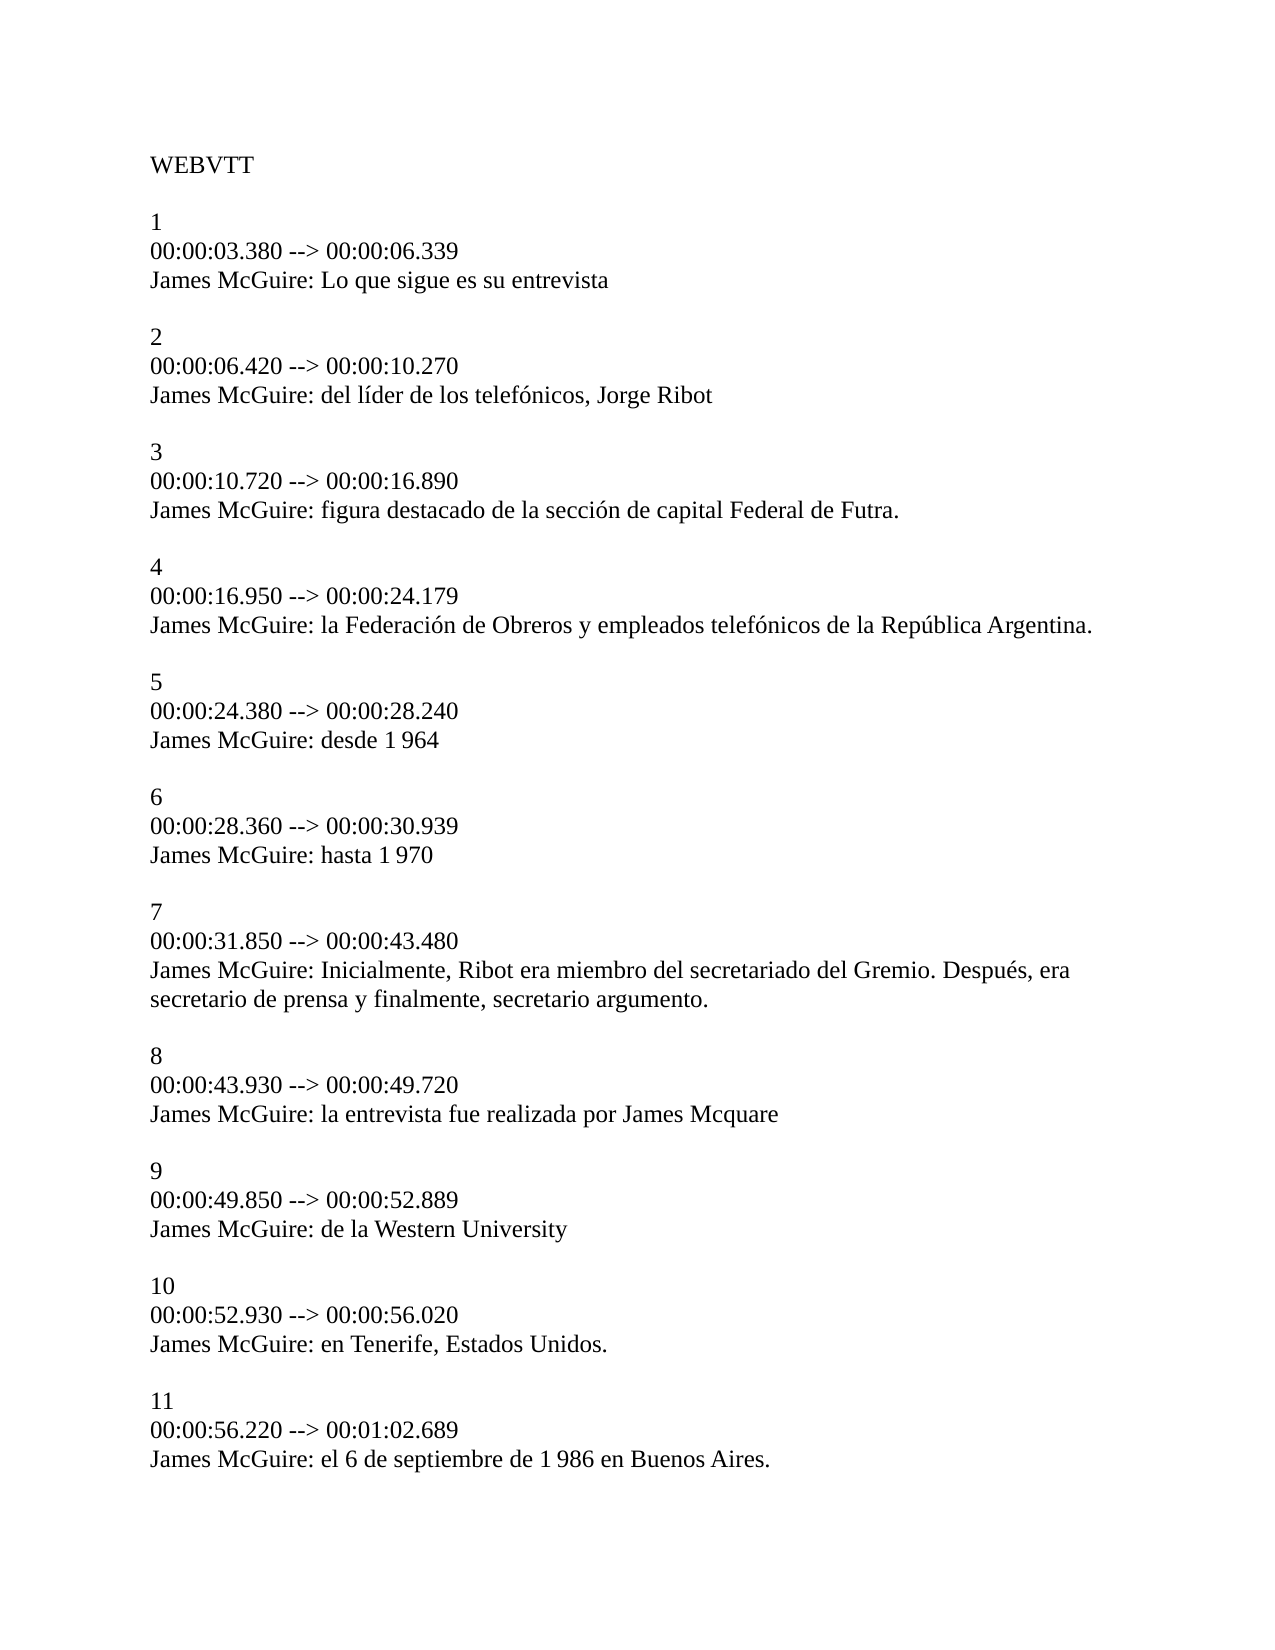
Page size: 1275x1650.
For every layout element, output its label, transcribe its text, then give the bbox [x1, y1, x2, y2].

text WEBVTT [150, 150, 1125, 179]
text 00:00:03.380 --> 00:00:06.339 [150, 236, 1125, 265]
text 8 [150, 1041, 1125, 1070]
text 00:00:56.220 --> 00:01:02.689 [150, 1415, 1125, 1444]
text 00:00:43.930 --> 00:00:49.720 [150, 1070, 1125, 1099]
text James McGuire: de la Western University [150, 1214, 1125, 1242]
text 1 [150, 207, 1125, 236]
text James McGuire: desde 1 964 [150, 725, 1125, 754]
text James McGuire: hasta 1 970 [150, 840, 1125, 869]
text 6 [150, 782, 1125, 811]
text James McGuire: la entrevista fue realizada por James Mcquare [150, 1099, 1125, 1127]
text James McGuire: en Tenerife, Estados Unidos. [150, 1329, 1125, 1357]
text 7 [150, 897, 1125, 926]
text 10 [150, 1271, 1125, 1300]
text 00:00:52.930 --> 00:00:56.020 [150, 1300, 1125, 1329]
text 00:00:28.360 --> 00:00:30.939 [150, 811, 1125, 840]
text James McGuire: Inicialmente, Ribot era miembro del secretariado del Gremio. Después, era secretario de prensa y finalmente, secretario argumento. [150, 955, 1125, 1012]
text 4 [150, 552, 1125, 581]
text James McGuire: Lo que sigue es su entrevista [150, 265, 1125, 294]
text 9 [150, 1156, 1125, 1185]
text 5 [150, 667, 1125, 696]
text 00:00:24.380 --> 00:00:28.240 [150, 696, 1125, 725]
text 00:00:16.950 --> 00:00:24.179 [150, 581, 1125, 610]
text 00:00:31.850 --> 00:00:43.480 [150, 926, 1125, 955]
text 00:00:49.850 --> 00:00:52.889 [150, 1185, 1125, 1214]
text 3 [150, 437, 1125, 466]
text 00:00:06.420 --> 00:00:10.270 [150, 351, 1125, 380]
text James McGuire: el 6 de septiembre de 1 986 en Buenos Aires. [150, 1444, 1125, 1472]
text James McGuire: la Federación de Obreros y empleados telefónicos de la República Argentina. [150, 610, 1125, 639]
text James McGuire: figura destacado de la sección de capital Federal de Futra. [150, 495, 1125, 524]
text James McGuire: del líder de los telefónicos, Jorge Ribot [150, 380, 1125, 409]
text 00:00:10.720 --> 00:00:16.890 [150, 466, 1125, 495]
text 2 [150, 322, 1125, 351]
text 11 [150, 1386, 1125, 1415]
